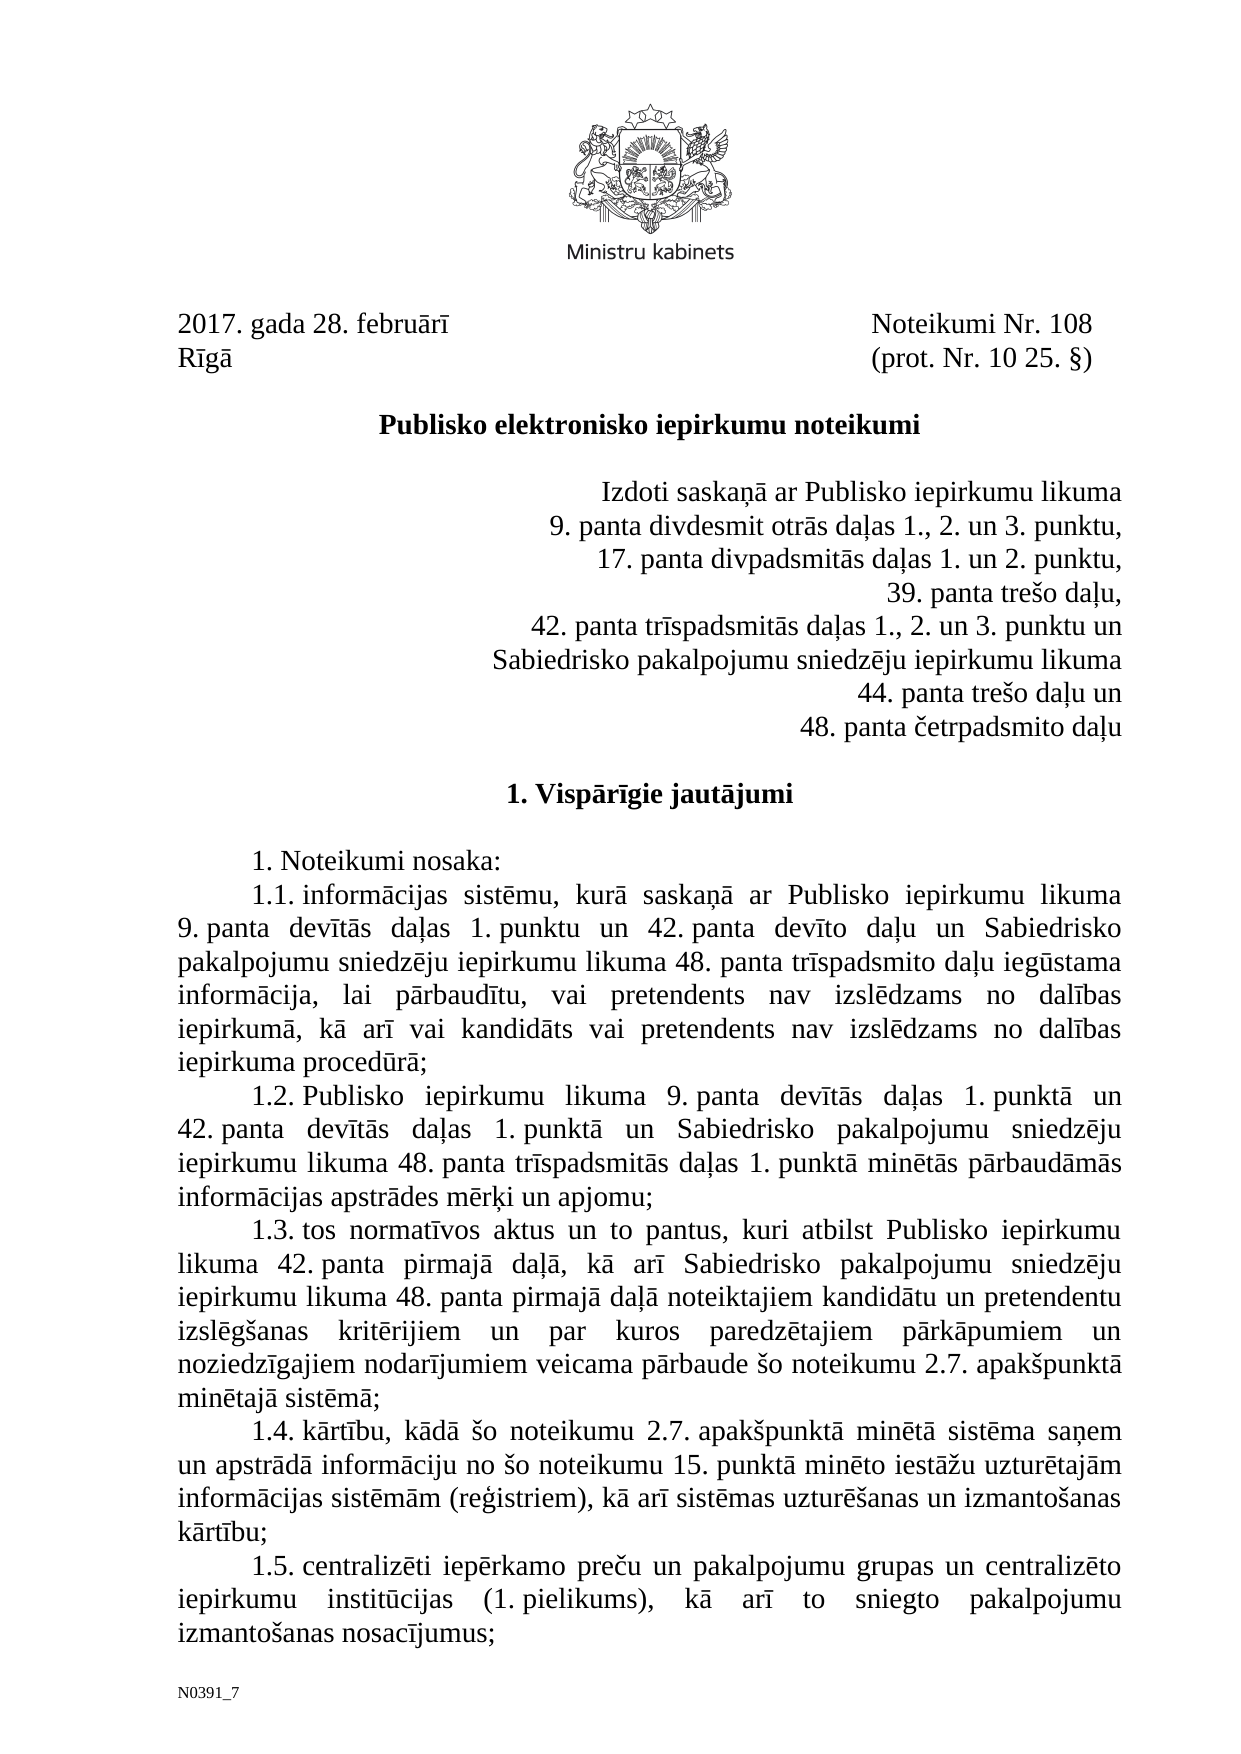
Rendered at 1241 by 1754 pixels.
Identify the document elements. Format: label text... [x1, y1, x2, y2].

text 1.5. centralizēti iepērkamo preču un pakalpojumu grupas un centralizēto iepirkumu institūcijas (1. pielikums), kā arī to sniegto pakalpojumu izmantošanas nosacījumus; [177, 1548, 1122, 1648]
text 9. panta divdesmit otrās daļas 1., 2. un 3. punktu, [177, 508, 1122, 541]
text 1.2. Publisko iepirkumu likuma 9. panta devītās daļas 1. punktā un 42. panta devītās daļas 1. punktā un Sabiedrisko pakalpojumu sniedzēju iepirkumu likuma 48. panta trīspadsmitās daļas 1. punktā minētās pārbaudāmās informācijas apstrādes mērķi un apjomu; [177, 1078, 1122, 1212]
text Sabiedrisko pakalpojumu sniedzēju iepirkumu likuma [177, 642, 1122, 676]
text Rīgā (prot. Nr. 10 25. §) [177, 340, 1122, 374]
text 17. panta divpadsmitās daļas 1. un 2. punktu, [177, 541, 1122, 575]
text 39. panta trešo daļu, [177, 575, 1122, 608]
text Publisko elektronisko iepirkumu noteikumi [177, 407, 1122, 441]
text 1. Noteikumi nosaka: [177, 843, 1122, 877]
text 1.1. informācijas sistēmu, kurā saskaņā ar Publisko iepirkumu likuma 9. panta devītās daļas 1. punktu un 42. panta devīto daļu un Sabiedrisko pakalpojumu sniedzēju iepirkumu likuma 48. panta trīspadsmito daļu iegūstama informācija, lai pārbaudītu, vai pretendents nav izslēdzams no dalības iepirkumā, kā arī vai kandidāts vai pretendents nav izslēdzams no dalības iepirkuma procedūrā; [177, 877, 1122, 1078]
text 2017. gada 28. februārī Noteikumi Nr. 108 [177, 307, 1122, 340]
text Izdoti saskaņā ar Publisko iepirkumu likuma [177, 474, 1122, 508]
picture [177, 102, 1123, 273]
text 1. Vispārīgie jautājumi [177, 776, 1122, 810]
text 42. panta trīspadsmitās daļas 1., 2. un 3. punktu un [177, 608, 1122, 642]
text 1.4. kārtību, kādā šo noteikumu 2.7. apakšpunktā minētā sistēma saņem un apstrādā informāciju no šo noteikumu 15. punktā minēto iestāžu uzturētajām informācijas sistēmām (reģistriem), kā arī sistēmas uzturēšanas un izmantošanas kārtību; [177, 1413, 1122, 1548]
text 1.3. tos normatīvos aktus un to pantus, kuri atbilst Publisko iepirkumu likuma 42. panta pirmajā daļā, kā arī Sabiedrisko pakalpojumu sniedzēju iepirkumu likuma 48. panta pirmajā daļā noteiktajiem kandidātu un pretendentu izslēgšanas kritērijiem un par kuros paredzētajiem pārkāpumiem un noziedzīgajiem nodarījumiem veicama pārbaude šo noteikumu 2.7. apakšpunktā minētajā sistēmā; [177, 1212, 1122, 1413]
text 48. panta četrpadsmito daļu [177, 709, 1122, 743]
text 44. panta trešo daļu un [177, 676, 1122, 709]
